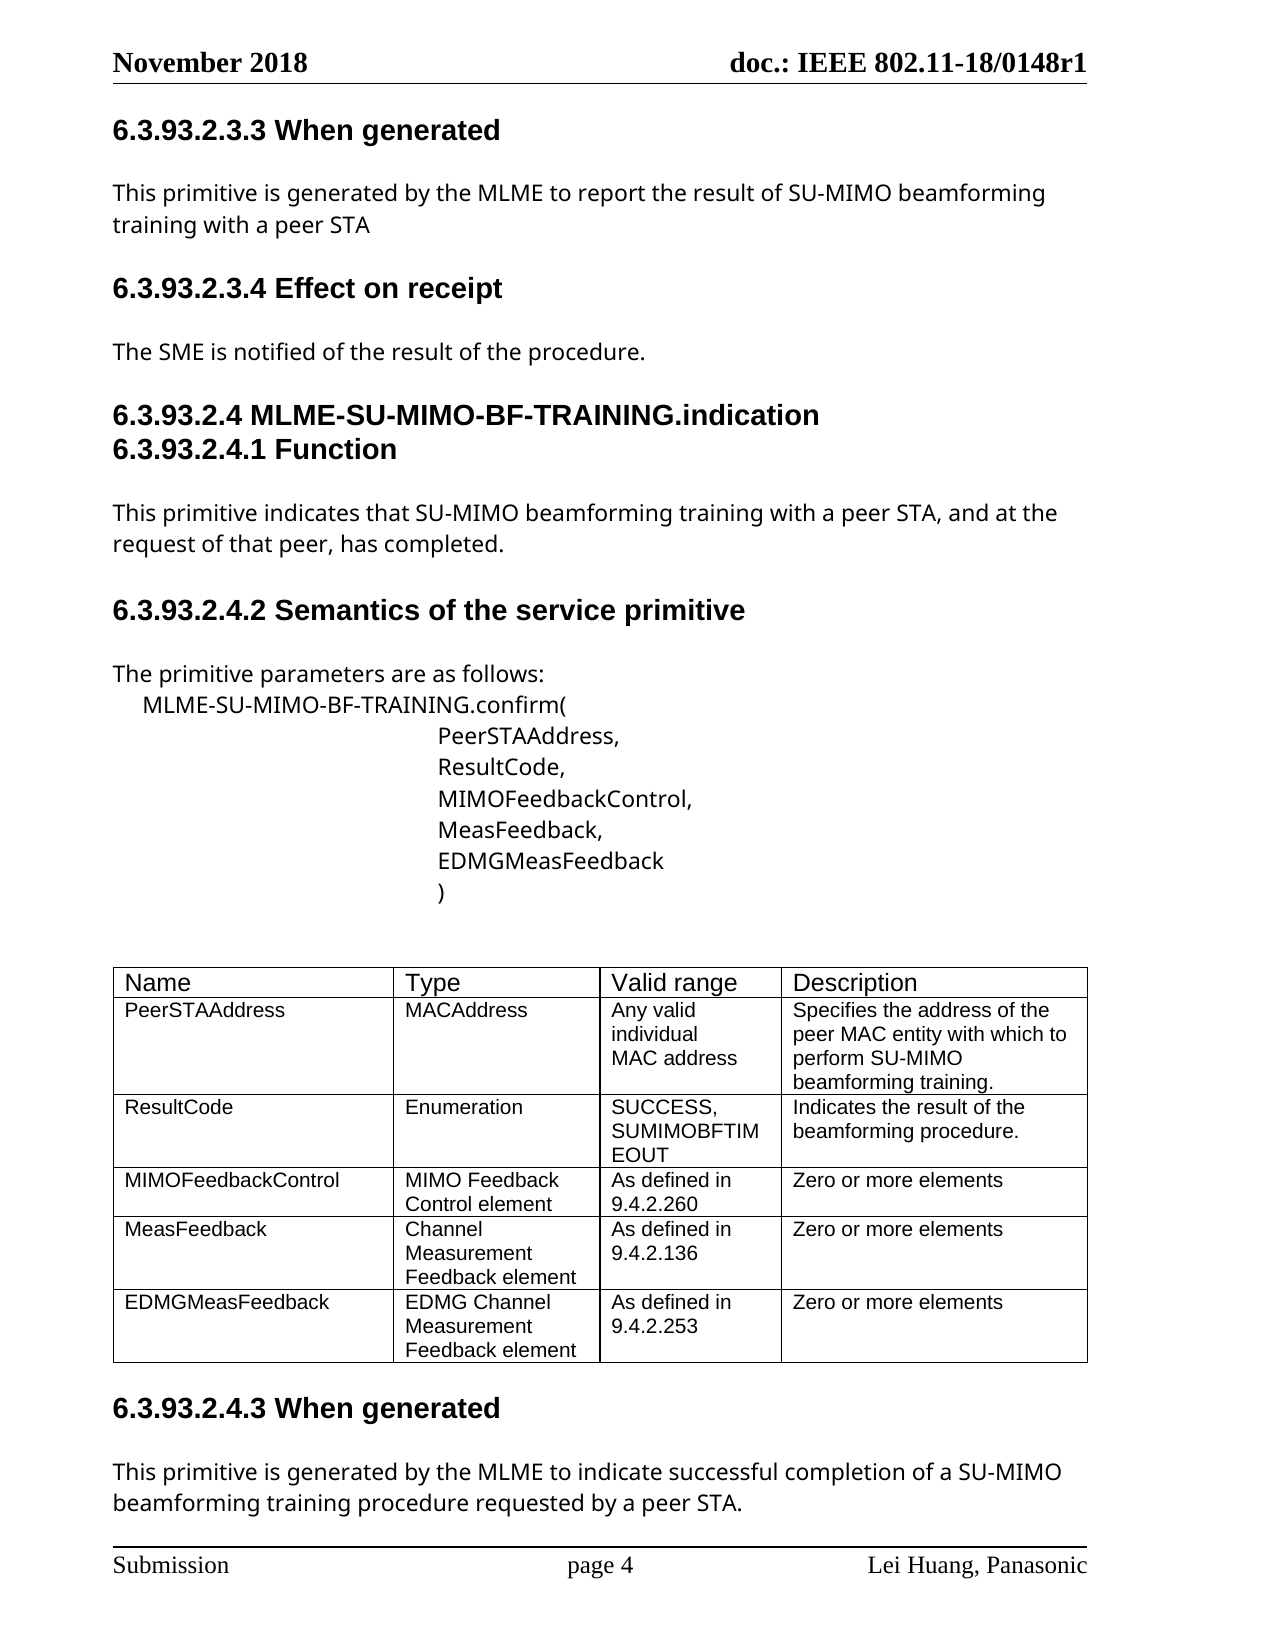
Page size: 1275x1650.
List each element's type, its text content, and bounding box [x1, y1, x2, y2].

table_cell PeerSTAAddress [114, 998, 393, 1094]
text MIMOFeedbackControl, [437, 782, 1087, 814]
table_header Valid range [601, 968, 781, 997]
table_cell MeasFeedback [114, 1217, 393, 1289]
table_cell EDMGMeasFeedback [114, 1290, 393, 1362]
table_cell SUCCESS, SUMIMOBFTIMEOUT [601, 1095, 781, 1167]
table_cell Channel Measurement Feedback element [394, 1217, 599, 1289]
table_cell MACAddress [394, 998, 599, 1094]
table_cell Zero or more elements [782, 1290, 1087, 1362]
table_cell Zero or more elements [782, 1217, 1087, 1289]
table_cell As defined in 9.4.2.253 [601, 1290, 781, 1362]
table_cell As defined in 9.4.2.260 [601, 1168, 781, 1216]
table_cell As defined in 9.4.2.136 [601, 1217, 781, 1289]
table_cell Enumeration [394, 1095, 599, 1167]
table_cell MIMO Feedback Control element [394, 1168, 599, 1216]
text This primitive is generated by the MLME to indicate successful completion of a SU-MIMO beamforming training procedure requested by a peer STA. [112, 1456, 1087, 1519]
text 6.3.93.2.4.3 When generated [112, 1391, 1087, 1425]
text MeasFeedback, [437, 814, 1087, 845]
table_cell Specifies the address of the peer MAC entity with which to perform SU-MIMO beamforming training. [782, 998, 1087, 1094]
text 6.3.93.2.4 MLME-SU-MIMO-BF-TRAINING.indication [112, 398, 1087, 432]
text 6.3.93.2.3.3 When generated [112, 112, 1087, 146]
table_cell EDMG Channel Measurement Feedback element [394, 1290, 599, 1362]
text MLME-SU-MIMO-BF-TRAINING.confirm( [142, 689, 1087, 720]
text ) [437, 876, 1087, 907]
table_cell Zero or more elements [782, 1168, 1087, 1216]
table_header Name [114, 968, 393, 997]
text 6.3.93.2.4.2 Semantics of the service primitive [112, 593, 1087, 626]
table_header Description [782, 968, 1087, 997]
text The primitive parameters are as follows: [112, 657, 1087, 689]
text PeerSTAAddress, [437, 720, 1087, 751]
table_cell Indicates the result of the beamforming procedure. [782, 1095, 1087, 1167]
table_header Type [394, 968, 599, 997]
text This primitive indicates that SU-MIMO beamforming training with a peer STA, and at the request of that peer, has completed. [112, 497, 1087, 559]
text EDMGMeasFeedback [437, 845, 1087, 876]
text This primitive is generated by the MLME to report the result of SU-MIMO beamforming training with a peer STA [112, 177, 1087, 240]
text The SME is notified of the result of the procedure. [112, 336, 1087, 367]
table_cell ResultCode [114, 1095, 393, 1167]
text 6.3.93.2.4.1 Function [112, 432, 1087, 465]
text ResultCode, [437, 751, 1087, 782]
table_cell Any valid individual MAC address [601, 998, 781, 1094]
text 6.3.93.2.3.4 Effect on receipt [112, 271, 1087, 304]
table_cell MIMOFeedbackControl [114, 1168, 393, 1216]
